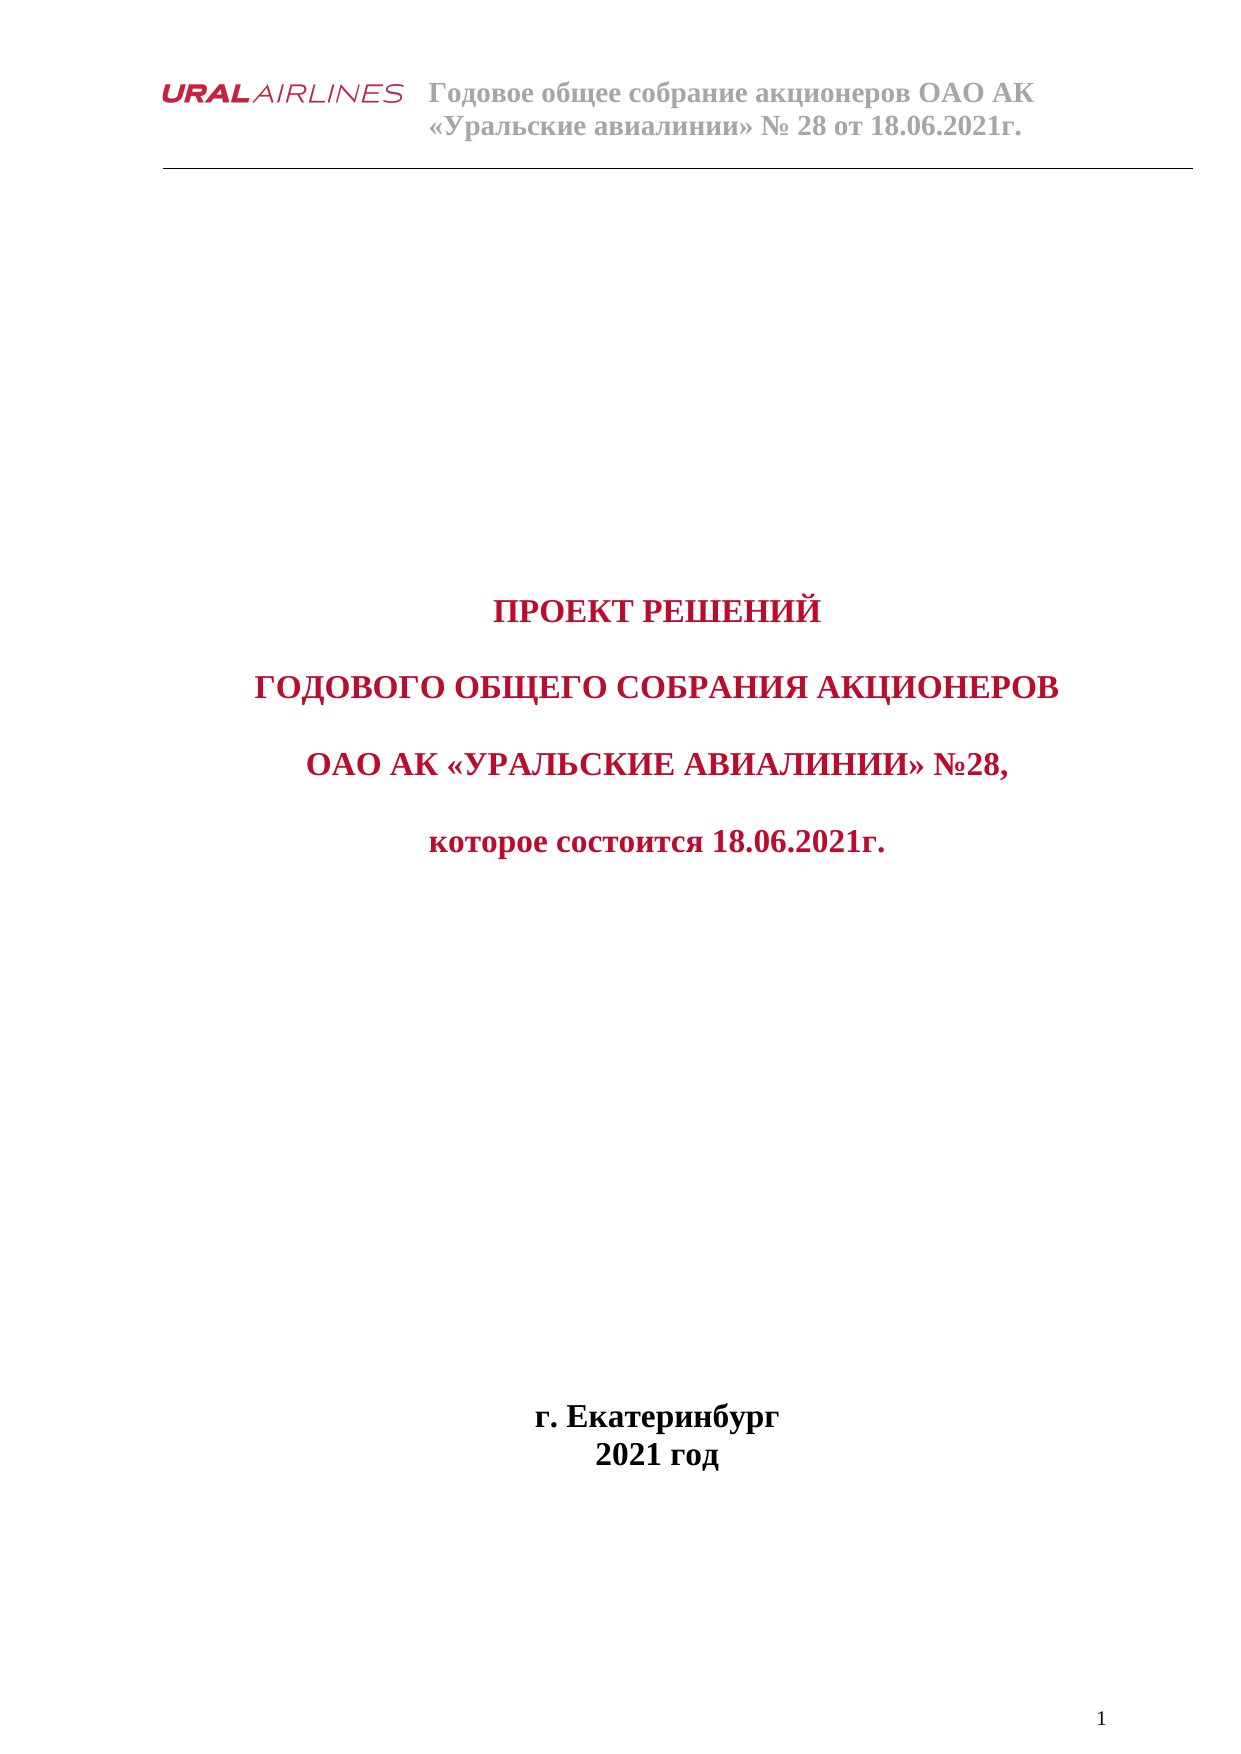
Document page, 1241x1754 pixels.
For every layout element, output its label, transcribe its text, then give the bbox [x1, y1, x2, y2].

text ГОДОВОГО ОБЩЕГО СОБРАНИЯ АКЦИОНЕРОВ [162, 667, 1152, 706]
picture [162, 84, 404, 103]
text которое состоится 18.06.2021г. [162, 821, 1152, 859]
text ОАО АК «УРАЛЬСКИЕ АВИАЛИНИИ» №28, [162, 744, 1152, 782]
text 2021 год [162, 1434, 1152, 1472]
text г. Екатеринбург [162, 1396, 1152, 1434]
text Проект РЕШЕНИЙ [162, 591, 1152, 629]
